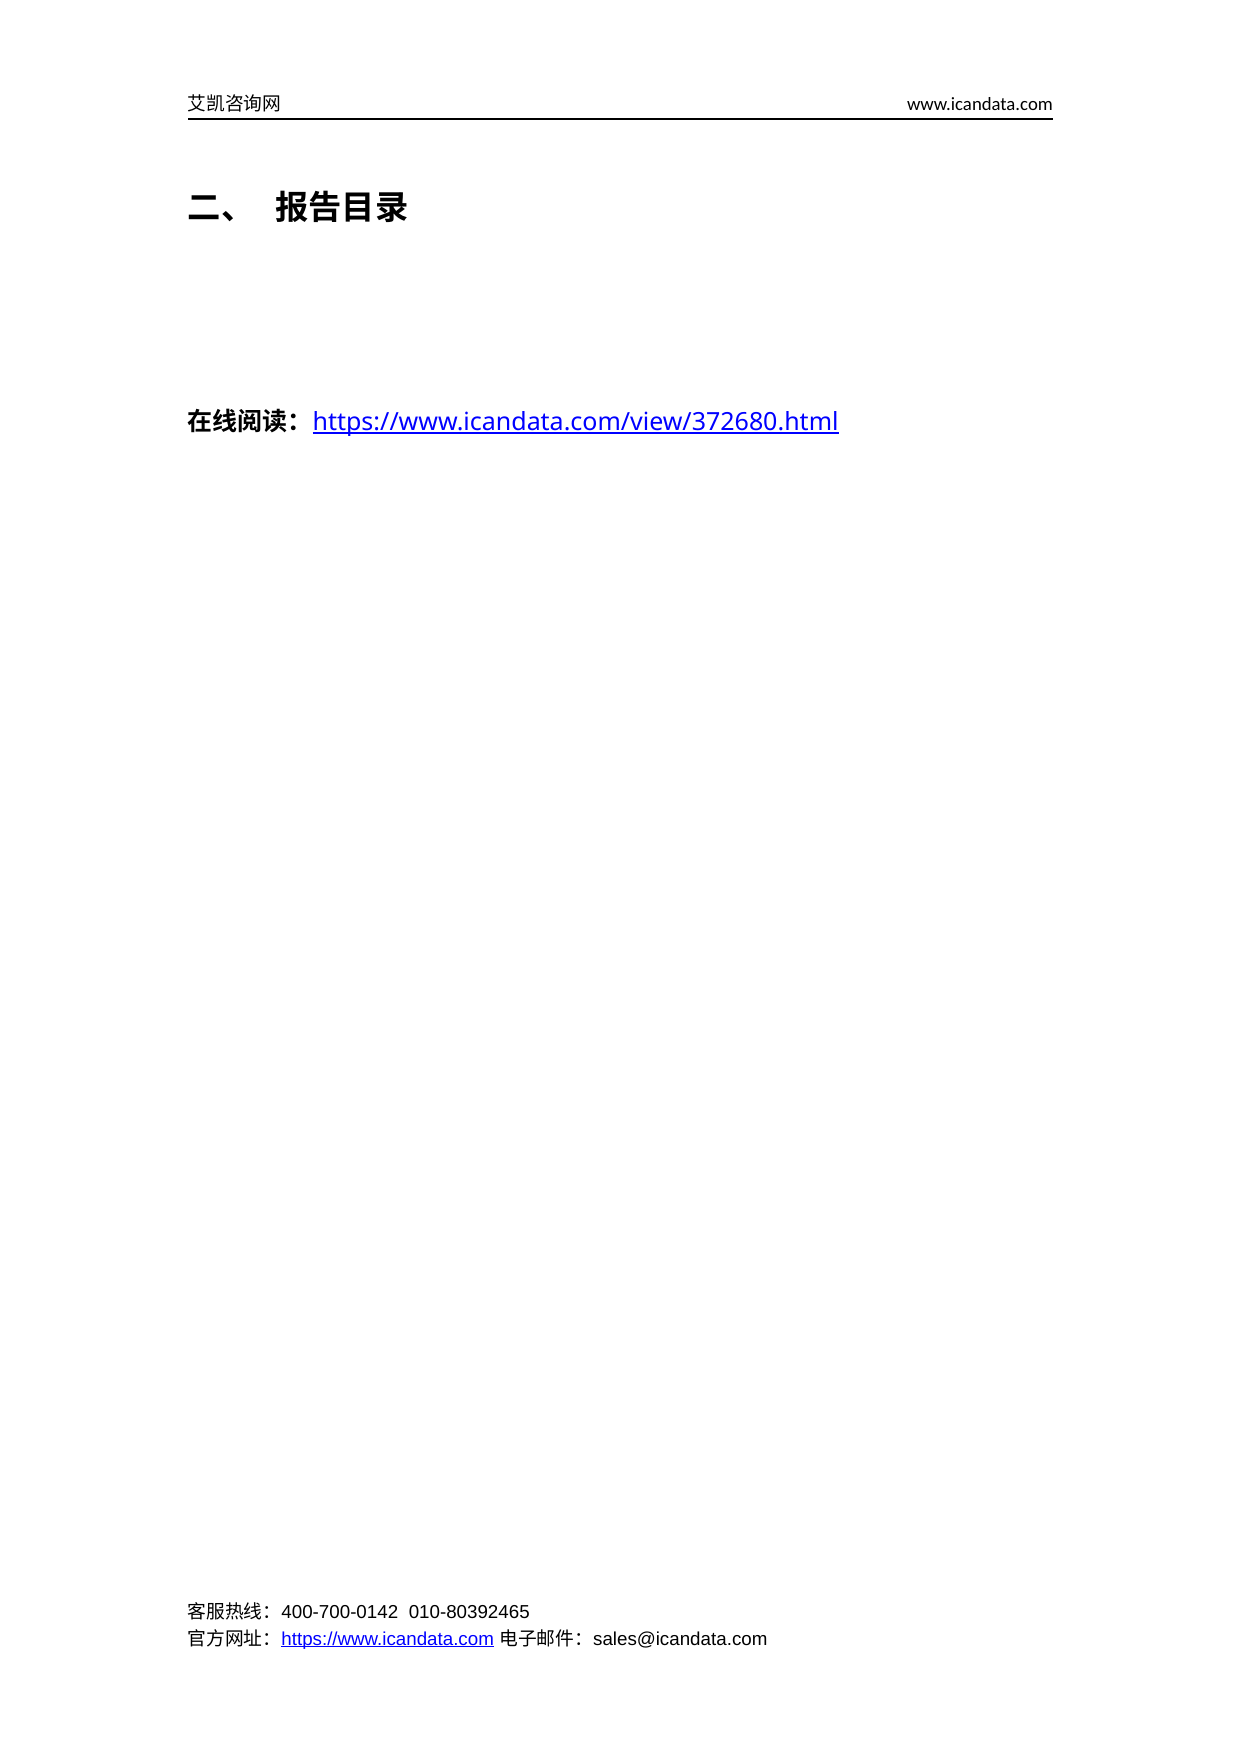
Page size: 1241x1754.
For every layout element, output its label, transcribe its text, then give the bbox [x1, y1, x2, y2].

text 在线阅读：https://www.icandata.com/view/372680.html [187, 387, 1053, 452]
subtitle 报告目录 [187, 172, 1053, 237]
